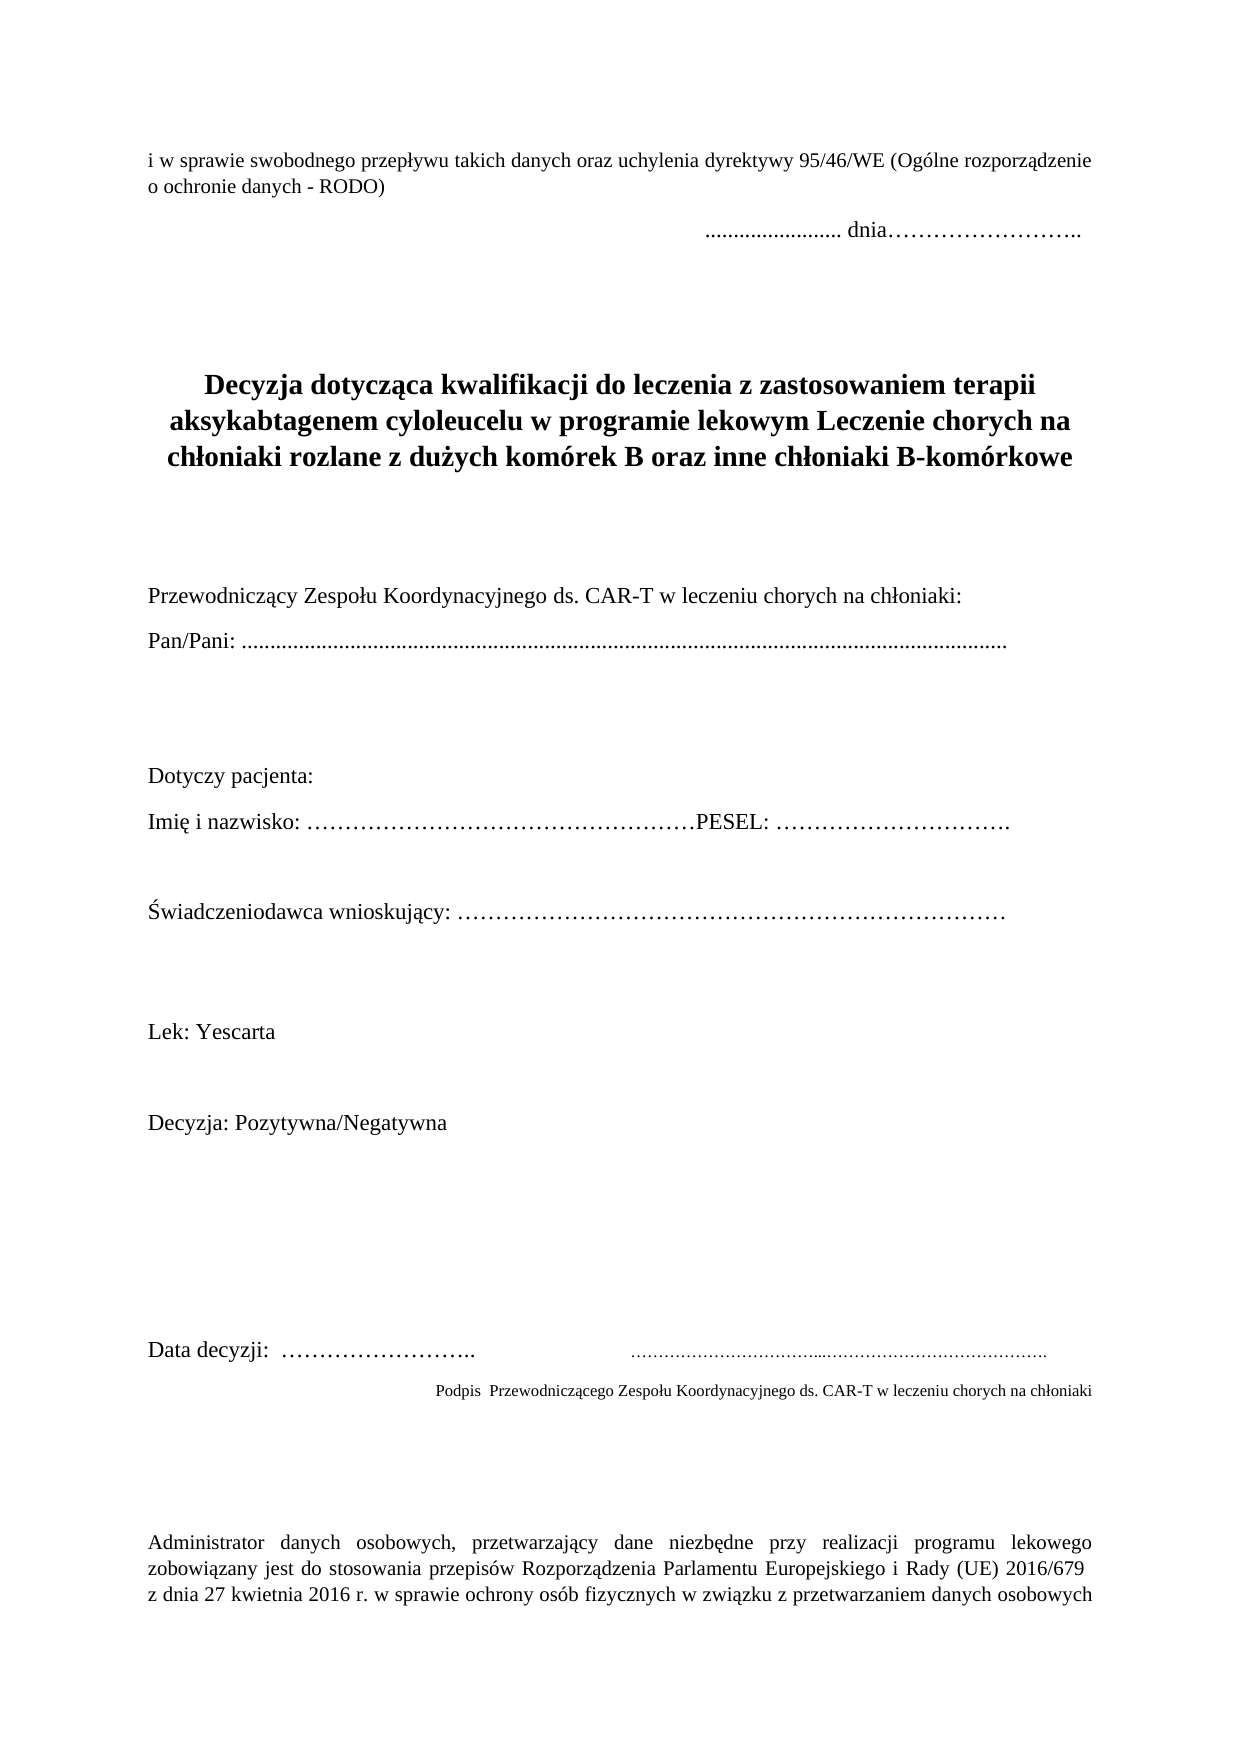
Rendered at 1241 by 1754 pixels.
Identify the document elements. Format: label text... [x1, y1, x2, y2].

text ........................ dnia…………………….. [148, 216, 1082, 242]
text Decyzja dotycząca kwalifikacji do leczenia z zastosowaniem terapii aksykabtagenem cyloleucelu w programie lekowym Leczenie chorych na chłoniaki rozlane z dużych komórek B oraz inne chłoniaki B-komórkowe [148, 367, 1093, 473]
text Lek: Yescarta [148, 1018, 1093, 1045]
text Dotyczy pacjenta: [148, 763, 1093, 789]
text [148, 1530, 1093, 1606]
text Przewodniczący Zespołu Koordynacyjnego ds. CAR-T w leczeniu chorych na chłoniaki: [148, 582, 1093, 608]
text Podpis Przewodniczącego Zespołu Koordynacyjnego ds. CAR-T w leczeniu chorych na chłoniaki [148, 1381, 1093, 1400]
text Pan/Pani: ...................................................................................................................................... [148, 627, 1093, 654]
text Świadczeniodawca wnioskujący: ……………………………………………………………… [148, 898, 1093, 954]
text Data decyzji: …………………….. ……………………………...…………………………………. [148, 1336, 1093, 1362]
text Imię i nazwisko: ……………………………………………PESEL: …………………………. [148, 808, 1093, 834]
text Decyzja: Pozytywna/Negatywna [148, 1109, 1093, 1135]
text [148, 148, 1093, 198]
